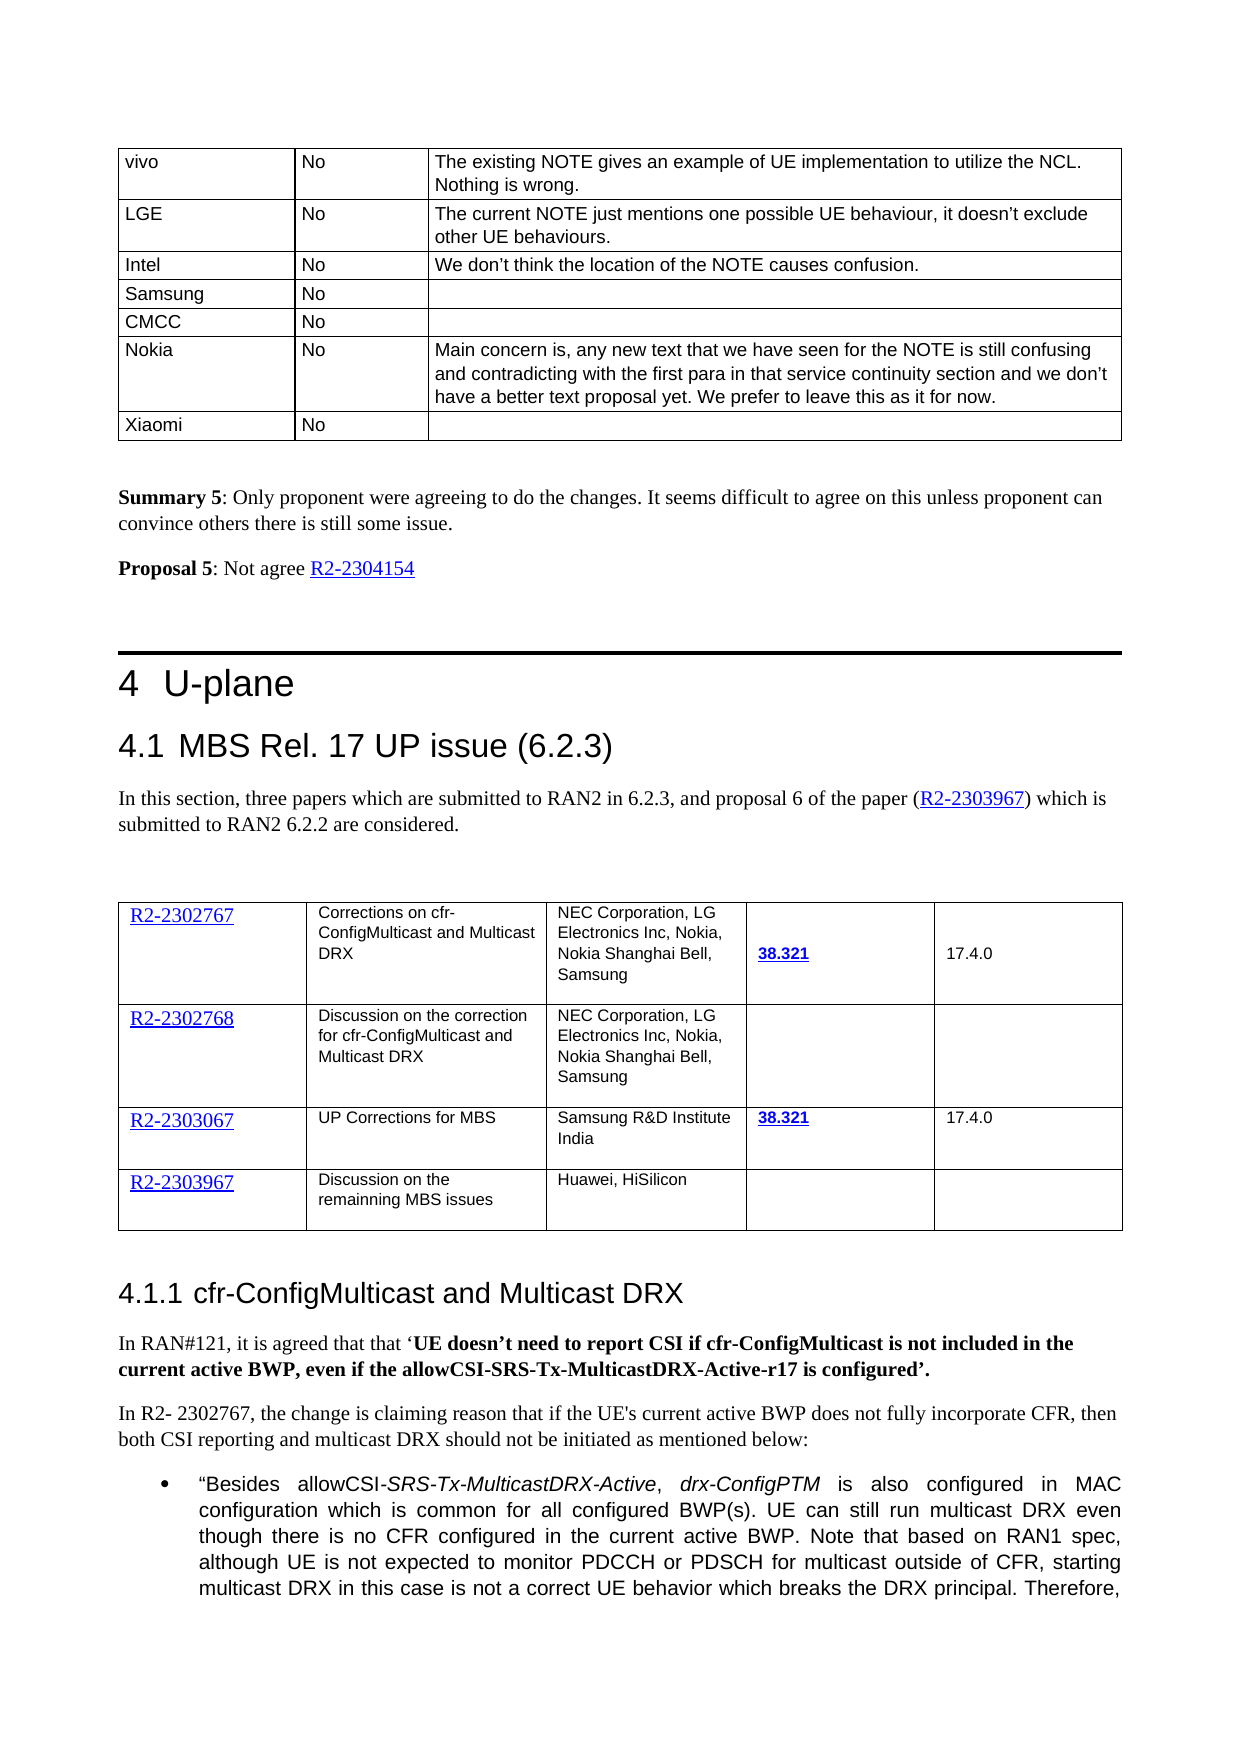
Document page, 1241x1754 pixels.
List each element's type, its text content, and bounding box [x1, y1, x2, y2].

table_header Corrections on cfr-ConfigMulticast and Multicast DRX [307, 903, 546, 1004]
text In this section, three papers which are submitted to RAN2 in 6.2.3, and proposal 6 of the paper (R2-2303967) which is submitted to RAN2 6.2.2 are considered. [118, 786, 1122, 836]
table_cell [935, 1005, 1122, 1107]
table_cell 38.321 [747, 1108, 934, 1168]
table_cell No [296, 337, 428, 411]
table_cell Intel [119, 252, 294, 279]
table_cell No [296, 252, 428, 279]
subtitle cfr-ConfigMulticast and Multicast DRX [118, 1276, 1122, 1309]
table_cell vivo [119, 149, 294, 199]
text In RAN#121, it is agreed that that ‘UE doesn’t need to report CSI if cfr-ConfigMulticast is not included in the current active BWP, even if the allowCSI-SRS-Tx-MulticastDRX-Active-r17 is configured’. [118, 1331, 1122, 1381]
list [161, 1472, 1122, 1599]
table_header R2-2302767 [119, 903, 306, 1004]
table_cell CMCC [119, 309, 294, 336]
table_cell Samsung R&D Institute India [547, 1108, 746, 1168]
table_cell Xiaomi [119, 412, 294, 439]
text Summary 5: Only proponent were agreeing to do the changes. It seems difficult to agree on this unless proponent can convince others there is still some issue. [118, 485, 1122, 535]
table_cell We don’t think the location of the NOTE causes confusion. [429, 252, 1121, 279]
table_header NEC Corporation, LG Electronics Inc, Nokia, Nokia Shanghai Bell, Samsung [547, 903, 746, 1004]
table_cell LGE [119, 200, 294, 251]
table_cell The current NOTE just mentions one possible UE behaviour, it doesn’t exclude other UE behaviours. [429, 200, 1121, 251]
text In R2- 2302767, the change is claiming reason that if the UE's current active BWP does not fully incorporate CFR, then both CSI reporting and multicast DRX should not be initiated as mentioned below: [118, 1401, 1122, 1451]
table_cell [747, 1005, 934, 1107]
table_cell Discussion on the remainning MBS issues [307, 1170, 546, 1230]
table_cell The existing NOTE gives an example of UE implementation to utilize the NCL. Nothing is wrong. [429, 149, 1121, 199]
table_cell R2-2303067 [119, 1108, 306, 1168]
table_cell Main concern is, any new text that we have seen for the NOTE is still confusing and contradicting with the first para in that service continuity section and we don’t have a better text proposal yet. We prefer to leave this as it for now. [429, 337, 1121, 411]
table_header 38.321 [747, 903, 934, 1004]
table_cell [429, 412, 1121, 439]
table_cell [429, 309, 1121, 336]
table_cell Huawei, HiSilicon [547, 1170, 746, 1230]
table_cell No [296, 280, 428, 308]
table_cell [429, 280, 1121, 308]
table_header 17.4.0 [935, 903, 1122, 1004]
table_cell No [296, 309, 428, 336]
text Proposal 5: Not agree R2-2304154 [118, 556, 1122, 580]
table_cell Nokia [119, 337, 294, 411]
table_cell Samsung [119, 280, 294, 308]
table_cell [935, 1170, 1122, 1230]
table_cell 17.4.0 [935, 1108, 1122, 1168]
table_cell UP Corrections for MBS [307, 1108, 546, 1168]
table_cell No [296, 200, 428, 251]
table_cell R2-2302768 [119, 1005, 306, 1107]
table_cell Discussion on the correction for cfr-ConfigMulticast and Multicast DRX [307, 1005, 546, 1107]
table_cell NEC Corporation, LG Electronics Inc, Nokia, Nokia Shanghai Bell, Samsung [547, 1005, 746, 1107]
subtitle U-plane [118, 655, 1122, 704]
table_cell No [296, 149, 428, 199]
table_cell [747, 1170, 934, 1230]
subtitle MBS Rel. 17 UP issue (6.2.3) [118, 726, 1122, 764]
table_cell R2-2303967 [119, 1170, 306, 1230]
table_cell No [296, 412, 428, 439]
